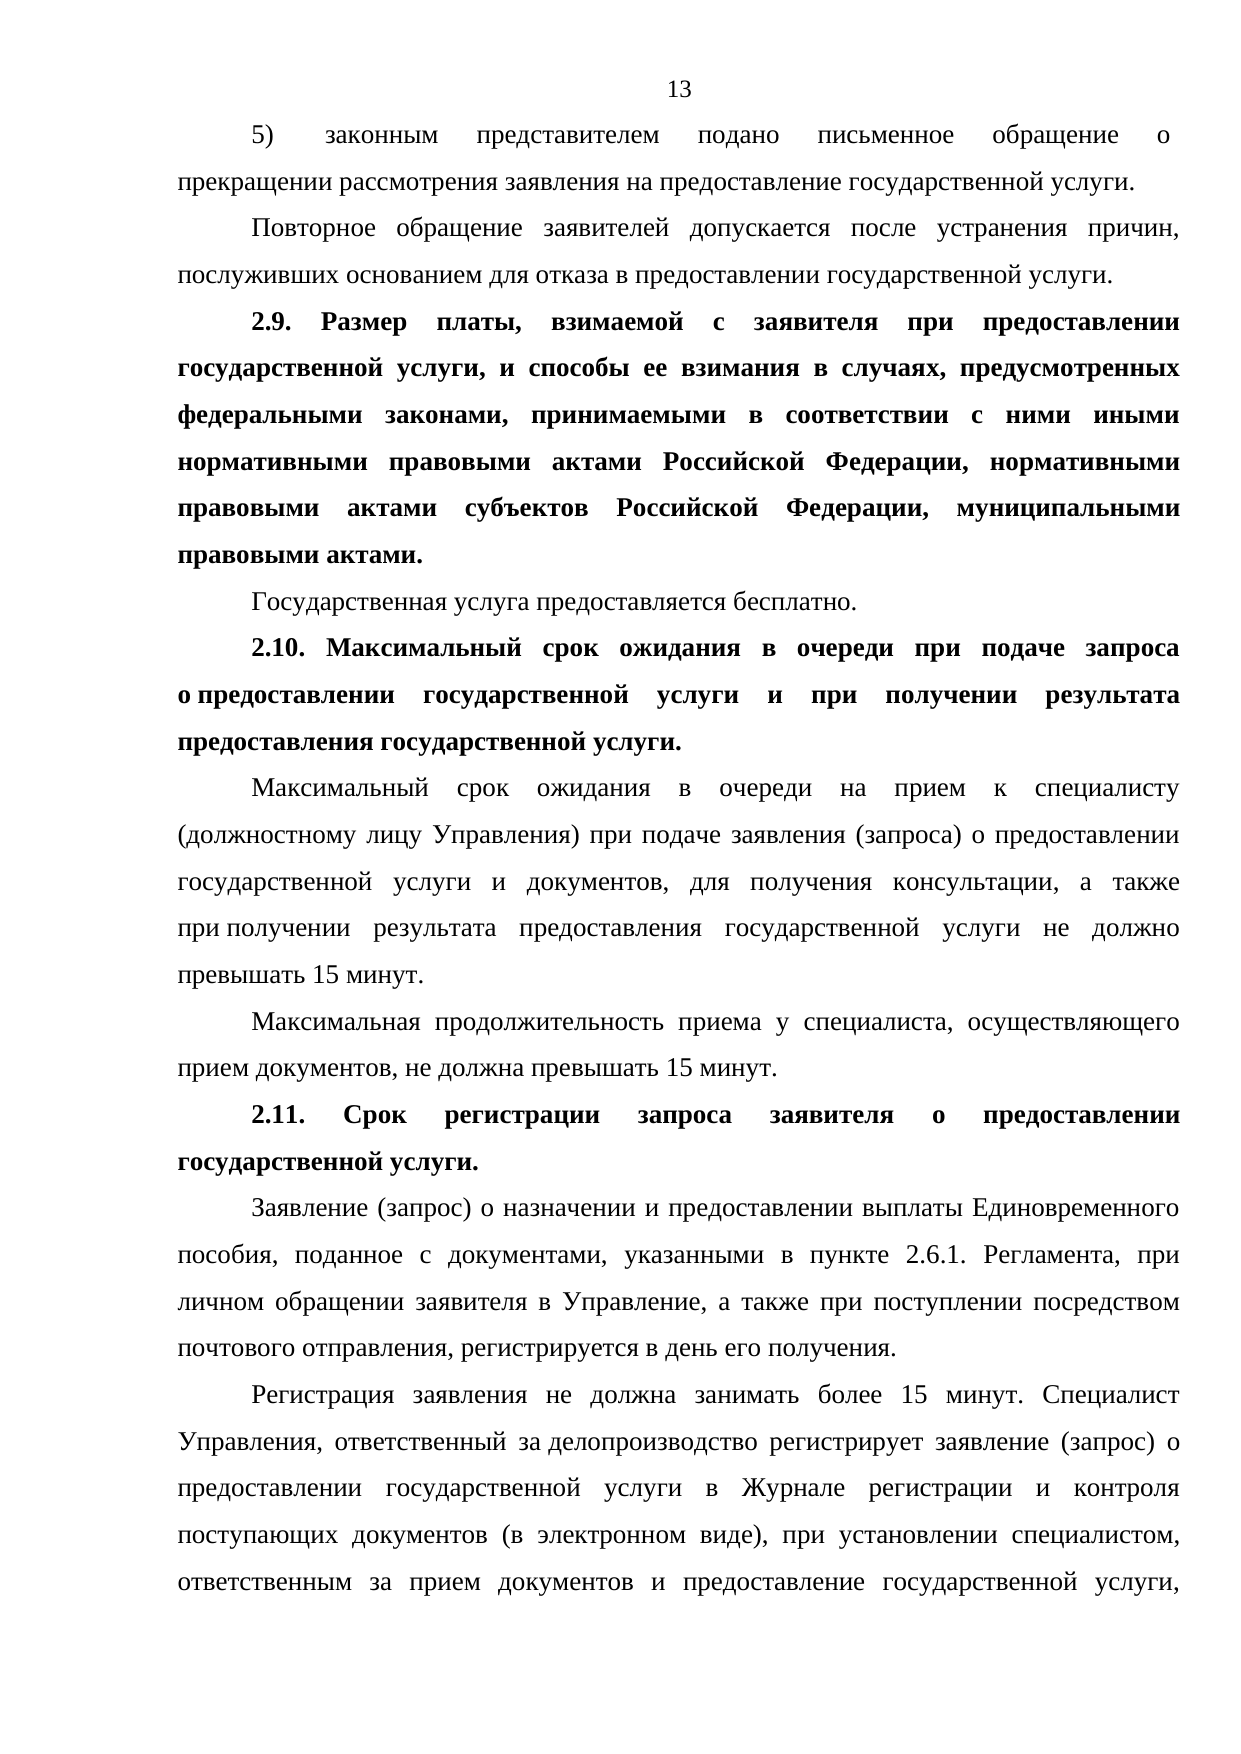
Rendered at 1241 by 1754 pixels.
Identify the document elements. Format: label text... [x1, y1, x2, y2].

text Повторное обращение заявителей допускается после устранения причин, послуживших основанием для отказа в предоставлении государственной услуги. [177, 211, 1181, 289]
text Максимальный срок ожидания в очереди на прием к специалисту (должностному лицу Управления) при подаче заявления (запроса) о предоставлении государственной услуги и документов, для получения консультации, а также при получении результата предоставления государственной услуги не должно превышать 15 минут. [177, 771, 1181, 989]
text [177, 1378, 1181, 1596]
text 2.10. Максимальный срок ожидания в очереди при подаче запроса о предоставлении государственной услуги и при получении результата предоставления государственной услуги. [177, 631, 1181, 756]
text 2.11. Срок регистрации запроса заявителя о предоставлении государственной услуги. [177, 1098, 1181, 1176]
text Максимальная продолжительность приема у специалиста, осуществляющего прием документов, не должна превышать 15 минут. [177, 1005, 1181, 1083]
list 2.9. Размер платы, взимаемой с заявителя при предоставлении государственной услуги, и способы ее взимания в случаях, предусмотренных федеральными законами, принимаемыми в соответствии с ними иными нормативными правовыми актами Российской Федерации, нормативными правовыми актами субъектов Российской Федерации, муниципальными правовыми актами. [177, 305, 1181, 569]
text Заявление (запрос) о назначении и предоставлении выплаты Единовременного пособия, поданное с документами, указанными в пункте 2.6.1. Регламента, при личном обращении заявителя в Управление, а также при поступлении посредством почтового отправления, регистрируется в день его получения. [177, 1191, 1181, 1363]
text Государственная услуга предоставляется бесплатно. [177, 585, 1181, 616]
list законным представителем подано письменное обращение о прекращении рассмотрения заявления на предоставление государственной услуги. [177, 118, 1171, 196]
